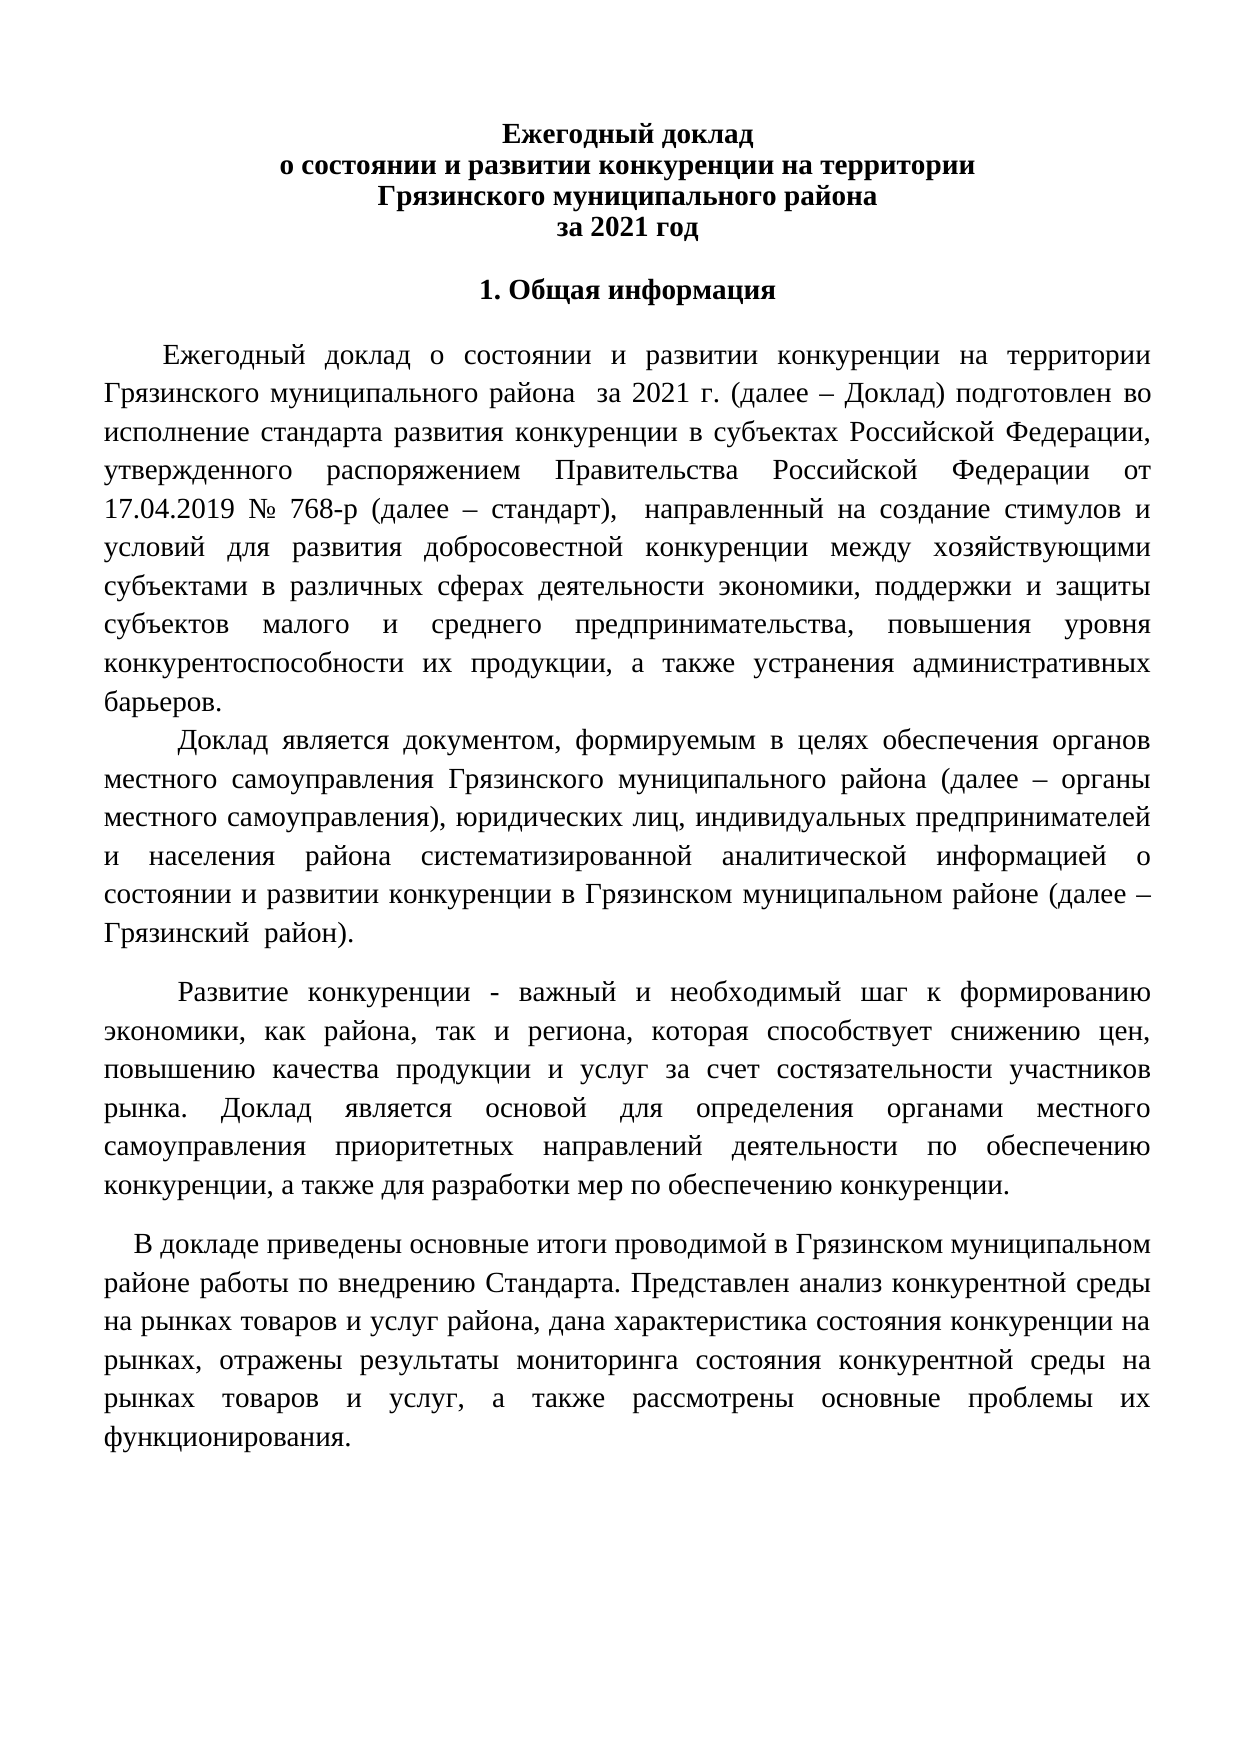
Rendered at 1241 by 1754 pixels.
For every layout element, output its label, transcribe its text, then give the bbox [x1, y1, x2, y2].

text В докладе приведены основные итоги проводимой в Грязинском муниципальном районе работы по внедрению Стандарта. Представлен анализ конкурентной среды на рынках товаров и услуг района, дана характеристика состояния конкуренции на рынках, отражены результаты мониторинга состояния конкурентной среды на рынках товаров и услуг, а также рассмотрены основные проблемы их функционирования. [103, 1226, 1152, 1453]
text Ежегодный доклад [103, 118, 1152, 149]
text за 2021 год [103, 212, 1152, 243]
text 1. Общая информация [103, 274, 1152, 306]
text Развитие конкуренции - важный и необходимый шаг к формированию экономики, как района, так и региона, которая способствует снижению цен, повышению качества продукции и услуг за счет состязательности участников рынка. Доклад является основой для определения органами местного самоуправления приоритетных направлений деятельности по обеспечению конкуренции, а также для разработки мер по обеспечению конкуренции. [103, 974, 1152, 1201]
text Доклад является документом, формируемым в целях обеспечения органов местного самоуправления Грязинского муниципального района (далее – органы местного самоуправления), юридических лиц, индивидуальных предпринимателей и населения района систематизированной аналитической информацией о состоянии и развитии конкуренции в Грязинском муниципальном районе (далее – Грязинский район). [103, 722, 1152, 948]
text о состоянии и развитии конкуренции на территории [103, 149, 1152, 181]
text Грязинского муниципального района [103, 181, 1152, 212]
text Ежегодный доклад о состоянии и развитии конкуренции на территории Грязинского муниципального района за 2021 г. (далее – Доклад) подготовлен во исполнение стандарта развития конкуренции в субъектах Российской Федерации, утвержденного распоряжением Правительства Российской Федерации от 17.04.2019 № 768-р (далее – стандарт), направленный на создание стимулов и условий для развития добросовестной конкуренции между хозяйствующими субъектами в различных сферах деятельности экономики, поддержки и защиты субъектов малого и среднего предпринимательства, повышения уровня конкурентоспособности их продукции, а также устранения административных барьеров. [103, 337, 1152, 717]
